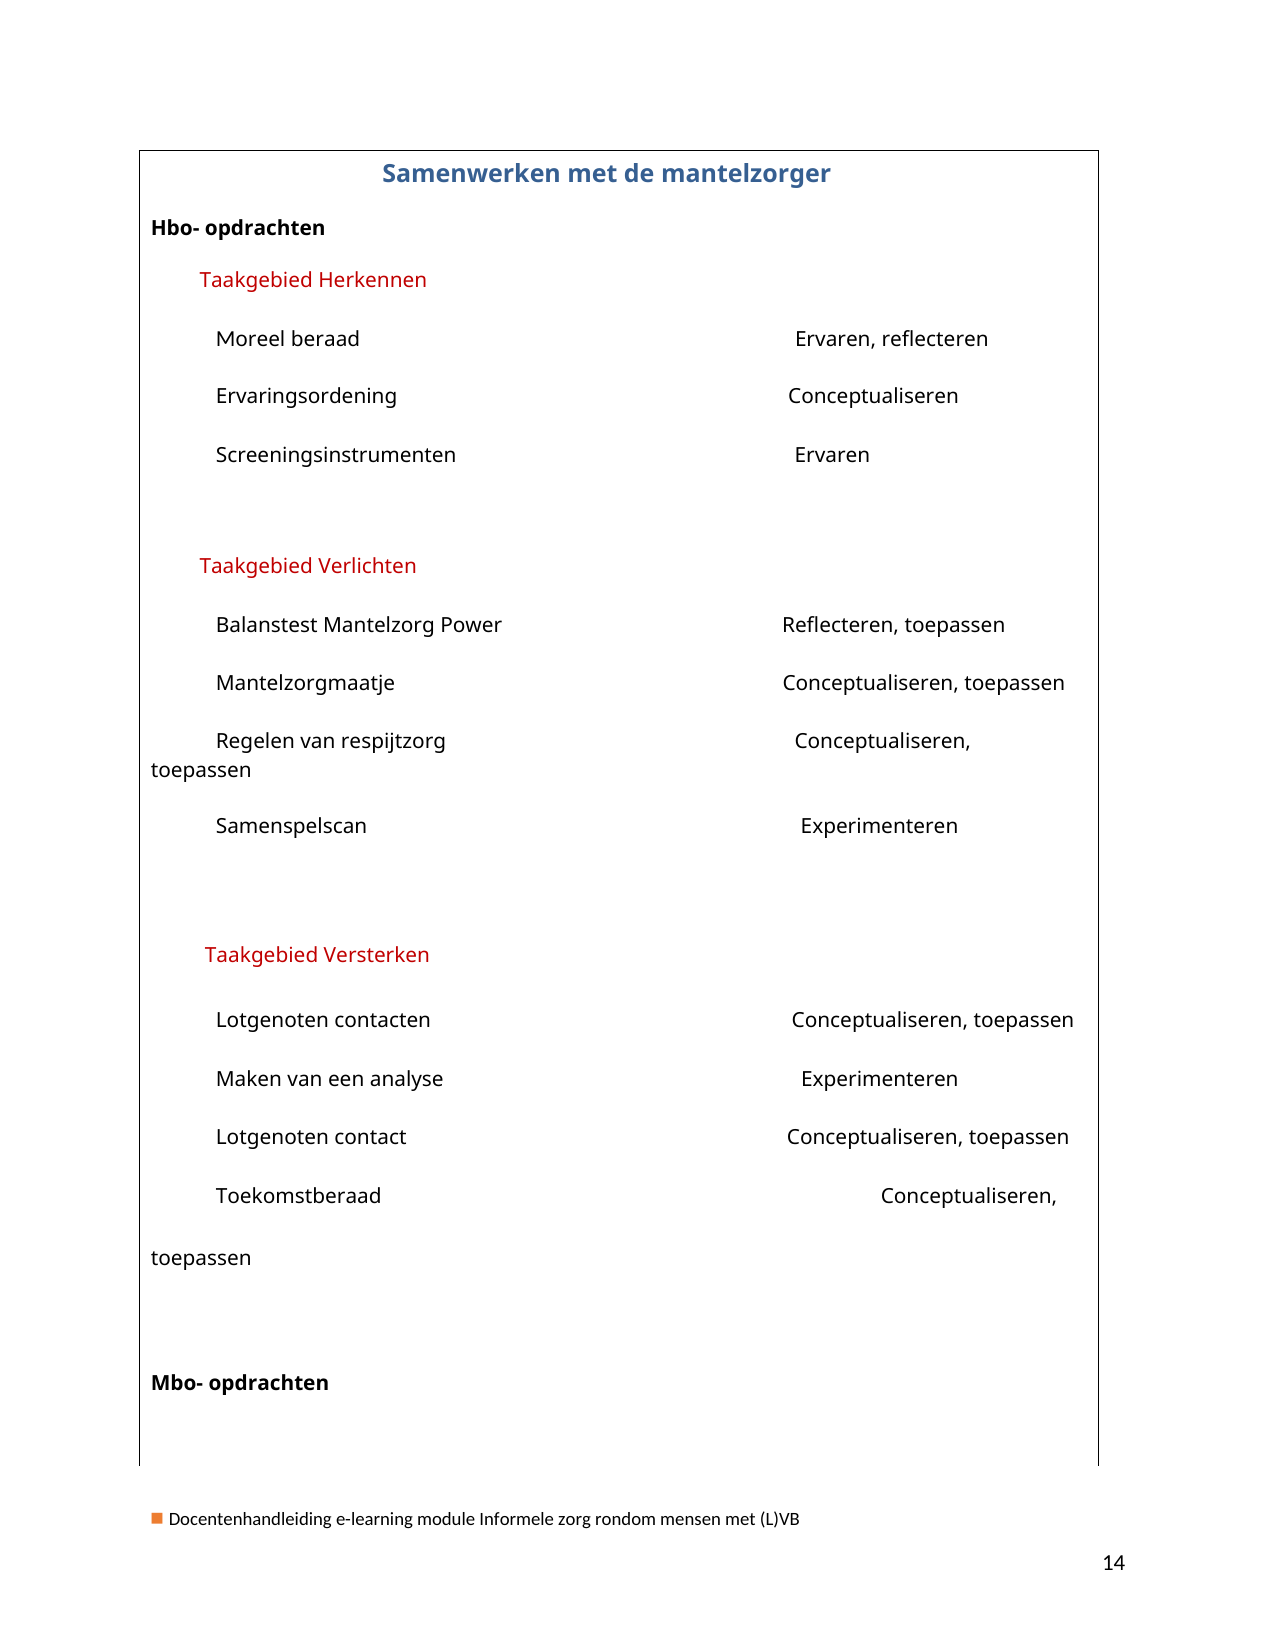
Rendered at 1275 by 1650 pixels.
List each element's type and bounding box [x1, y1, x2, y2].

table_header [140, 151, 1098, 1466]
